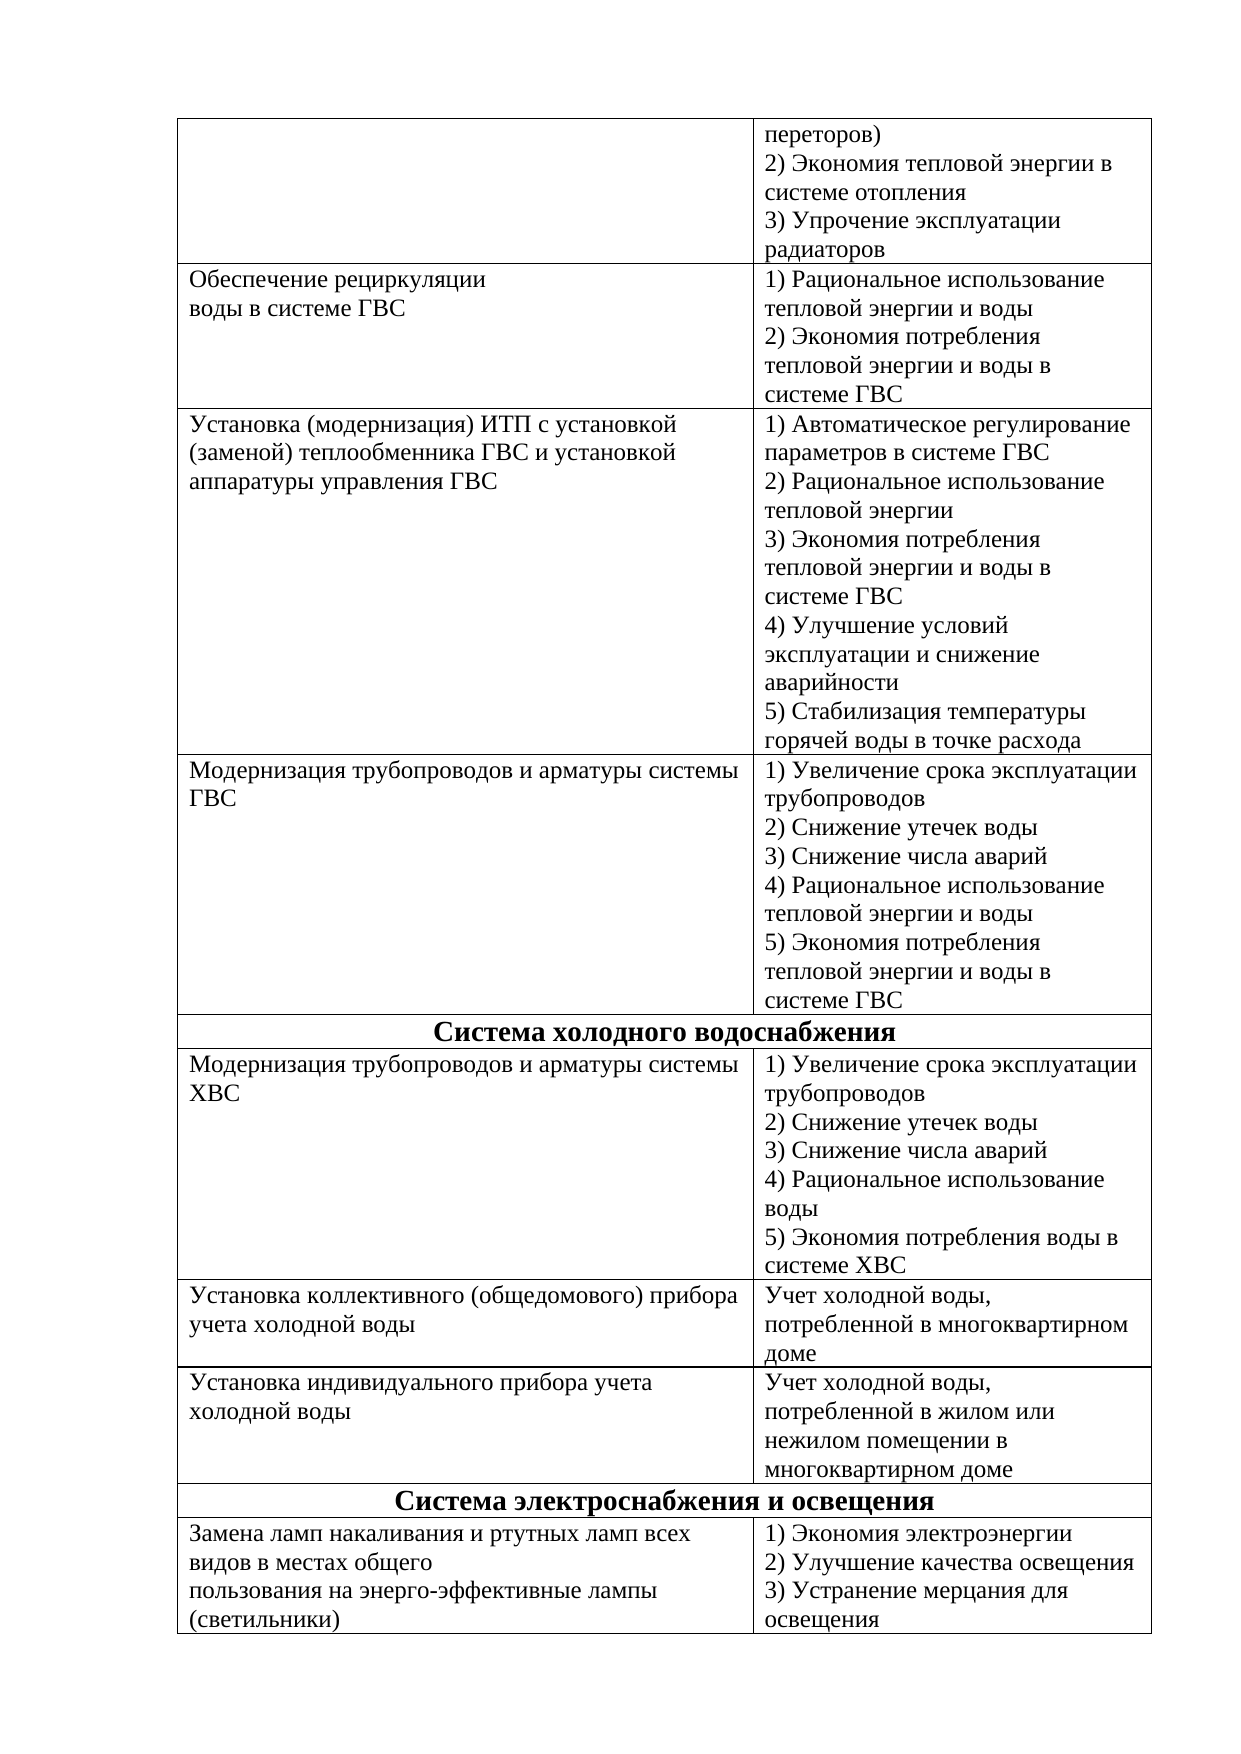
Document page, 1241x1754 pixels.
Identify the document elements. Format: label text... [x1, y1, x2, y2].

table_cell Система холодного водоснабжения [178, 1015, 1151, 1048]
table_cell Учет холодной воды, потребленной в жилом или нежилом помещении в многоквартирном доме [754, 1368, 1151, 1482]
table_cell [754, 119, 1151, 263]
table_cell 1) Увеличение срока эксплуатации трубопроводов 2) Снижение утечек воды 3) Снижение числа аварий 4) Рациональное использование тепловой энергии и воды 5) Экономия потребления тепловой энергии и воды в системе ГВС [754, 755, 1151, 1013]
table_cell Установка индивидуального прибора учета холодной воды [178, 1368, 753, 1482]
table_cell 1) Рациональное использование тепловой энергии и воды 2) Экономия потребления тепловой энергии и воды в системе ГВС [754, 264, 1151, 408]
table_cell Установка (модернизация) ИТП с установкой (заменой) теплообменника ГВС и установкой аппаратуры управления ГВС [178, 409, 753, 754]
table_cell Обеспечение рециркуляции воды в системе ГВС [178, 264, 753, 408]
table_cell 1) Экономия электроэнергии 2) Улучшение качества освещения 3) Устранение мерцания для освещения [754, 1518, 1151, 1633]
table_cell Замена ламп накаливания и ртутных ламп всех видов в местах общего пользования на энерго-эффективные лампы (светильники) [178, 1518, 753, 1633]
table_cell Модернизация трубопроводов и арматуры системы ГВС [178, 755, 753, 1013]
table_cell 1) Автоматическое регулирование параметров в системе ГВС 2) Рациональное использование тепловой энергии 3) Экономия потребления тепловой энергии и воды в системе ГВС 4) Улучшение условий эксплуатации и снижение аварийности 5) Стабилизация температуры горячей воды в точке расхода [754, 409, 1151, 754]
table_cell Модернизация трубопроводов и арматуры системы ХВС [178, 1049, 753, 1279]
table_cell Установка коллективного (общедомового) прибора учета холодной воды [178, 1280, 753, 1366]
table_cell Учет холодной воды, потребленной в многоквартирном доме [754, 1280, 1151, 1366]
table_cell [178, 119, 753, 263]
table_cell Система электроснабжения и освещения [178, 1484, 1151, 1517]
table_cell 1) Увеличение срока эксплуатации трубопроводов 2) Снижение утечек воды 3) Снижение числа аварий 4) Рациональное использование воды 5) Экономия потребления воды в системе ХВС [754, 1049, 1151, 1279]
